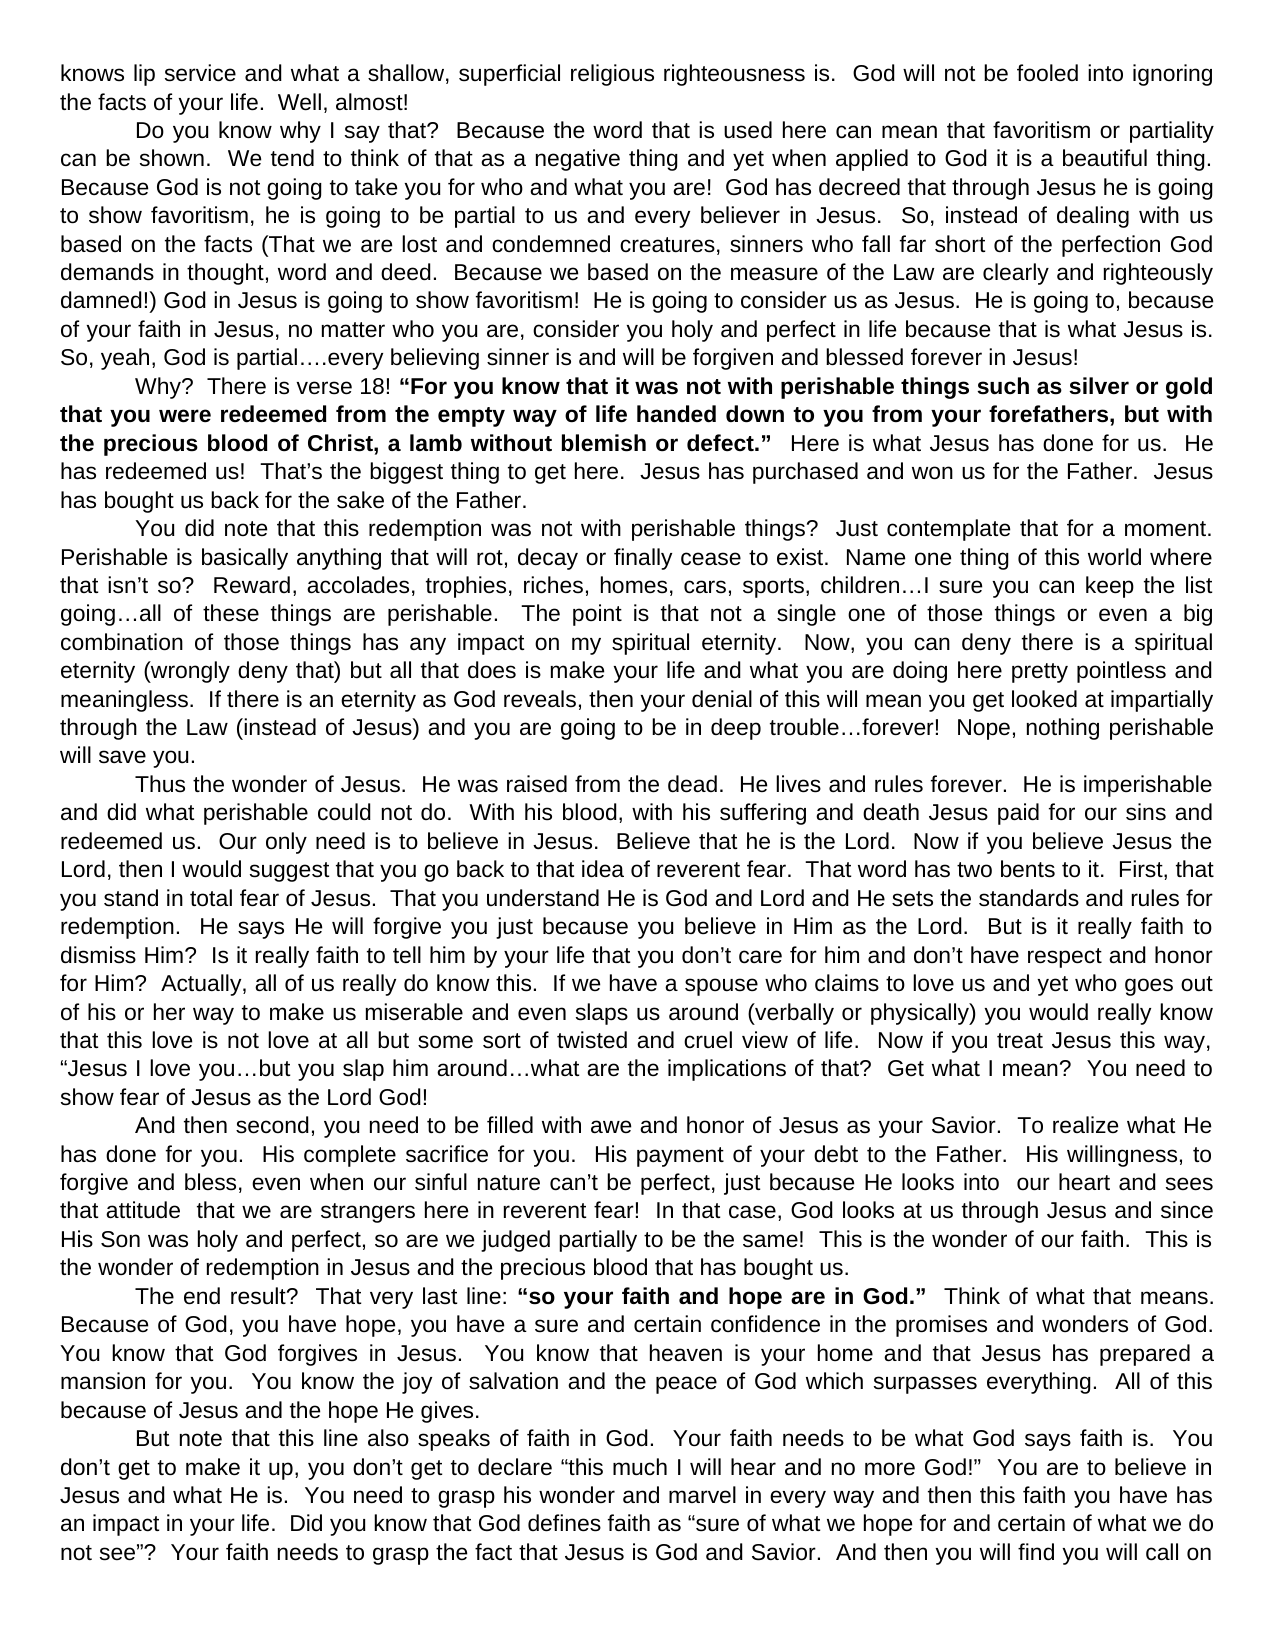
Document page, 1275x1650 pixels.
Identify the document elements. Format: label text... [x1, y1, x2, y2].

text You did note that this redemption was not with perishable things? Just contemplate that for a moment. Perishable is basically anything that will rot, decay or finally cease to exist. Name one thing of this world where that isn’t so? Reward, accolades, trophies, riches, homes, cars, sports, children…I sure you can keep the list going…all of these things are perishable. The point is that not a single one of those things or even a big combination of those things has any impact on my spiritual eternity. Now, you can deny there is a spiritual eternity (wrongly deny that) but all that does is make your life and what you are doing here pretty pointless and meaningless. If there is an eternity as God reveals, then your denial of this will mean you get looked at impartially through the Law (instead of Jesus) and you are going to be in deep trouble…forever! Nope, nothing perishable will save you. [60, 515, 1215, 769]
text Thus the wonder of Jesus. He was raised from the dead. He lives and rules forever. He is imperishable and did what perishable could not do. With his blood, with his suffering and death Jesus paid for our sins and redeemed us. Our only need is to believe in Jesus. Believe that he is the Lord. Now if you believe Jesus the Lord, then I would suggest that you go back to that idea of reverent fear. That word has two bents to it. First, that you stand in total fear of Jesus. That you understand He is God and Lord and He sets the standards and rules for redemption. He says He will forgive you just because you believe in Him as the Lord. But is it really faith to dismiss Him? Is it really faith to tell him by your life that you don’t care for him and don’t have respect and honor for Him? Actually, all of us really do know this. If we have a spouse who claims to love us and yet who goes out of his or her way to make us miserable and even slaps us around (verbally or physically) you would really know that this love is not love at all but some sort of twisted and cruel view of life. Now if you treat Jesus this way, “Jesus I love you…but you slap him around…what are the implications of that? Get what I mean? You need to show fear of Jesus as the Lord God! [60, 771, 1215, 1110]
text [60, 1425, 1215, 1565]
text The end result? That very last line: “so your faith and hope are in God.” Think of what that means. Because of God, you have hope, you have a sure and certain confidence in the promises and wonders of God. You know that God forgives in Jesus. You know that heaven is your home and that Jesus has prepared a mansion for you. You know the joy of salvation and the peace of God which surpasses everything. All of this because of Jesus and the hope He gives. [60, 1283, 1215, 1423]
text Do you know why I say that? Because the word that is used here can mean that favoritism or partiality can be shown. We tend to think of that as a negative thing and yet when applied to God it is a beautiful thing. Because God is not going to take you for who and what you are! God has decreed that through Jesus he is going to show favoritism, he is going to be partial to us and every believer in Jesus. So, instead of dealing with us based on the facts (That we are lost and condemned creatures, sinners who fall far short of the perfection God demands in thought, word and deed. Because we based on the measure of the Law are clearly and righteously damned!) God in Jesus is going to show favoritism! He is going to consider us as Jesus. He is going to, because of your faith in Jesus, no matter who you are, consider you holy and perfect in life because that is what Jesus is. So, yeah, God is partial….every believing sinner is and will be forgiven and blessed forever in Jesus! [60, 117, 1215, 371]
text Why? There is verse 18! “For you know that it was not with perishable things such as silver or gold that you were redeemed from the empty way of life handed down to you from your forefathers, but with the precious blood of Christ, a lamb without blemish or defect.” Here is what Jesus has done for us. He has redeemed us! That’s the biggest thing to get here. Jesus has purchased and won us for the Father. Jesus has bought us back for the sake of the Father. [60, 373, 1215, 513]
text And then second, you need to be filled with awe and honor of Jesus as your Savior. To realize what He has done for you. His complete sacrifice for you. His payment of your debt to the Father. His willingness, to forgive and bless, even when our sinful nature can’t be perfect, just because He looks into our heart and sees that attitude that we are strangers here in reverent fear! In that case, God looks at us through Jesus and since His Son was holy and perfect, so are we judged partially to be the same! This is the wonder of our faith. This is the wonder of redemption in Jesus and the precious blood that has bought us. [60, 1112, 1215, 1281]
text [60, 60, 1215, 115]
